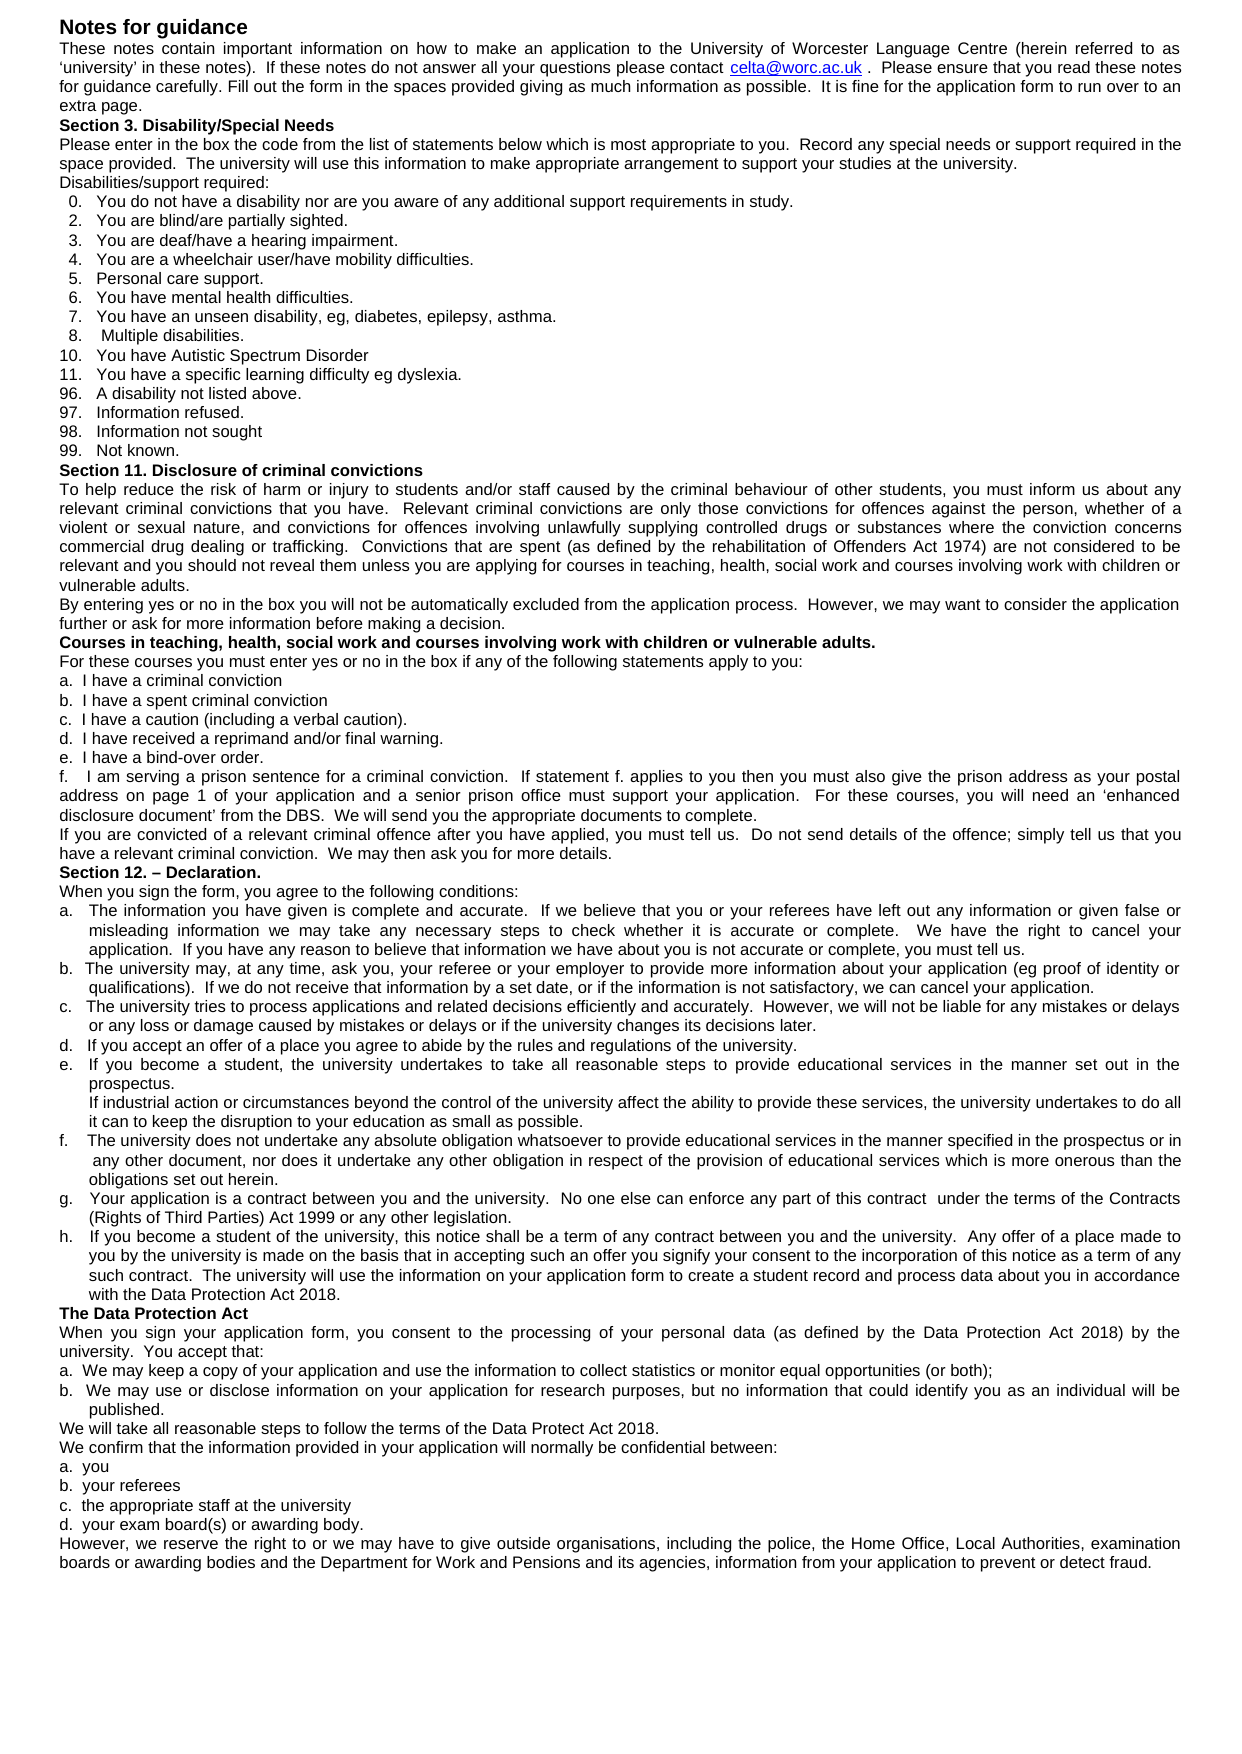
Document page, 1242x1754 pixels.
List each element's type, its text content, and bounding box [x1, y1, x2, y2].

text 10. You have Autistic Spectrum Disorder [59, 345, 1183, 364]
text 99. Not known. [59, 441, 1183, 460]
text c. I have a caution (including a verbal caution). [59, 709, 1183, 729]
text 4. You are a wheelchair user/have mobility difficulties. [59, 249, 1183, 269]
text To help reduce the risk of harm or injury to students and/or staff caused by the criminal behaviour of other students, you must inform us about any relevant criminal convictions that you have. Relevant criminal convictions are only those convictions for offences against the person, whether of a violent or sexual nature, and convictions for offences involving unlawfully supplying controlled drugs or substances where the conviction concerns commercial drug dealing or trafficking. Convictions that are spent (as defined by the rehabilitation of Offenders Act 1974) are not considered to be relevant and you should not reveal them unless you are applying for courses in teaching, health, social work and courses involving work with children or vulnerable adults. [59, 479, 1183, 594]
text We confirm that the information provided in your application will normally be confidential between: [59, 1438, 1183, 1457]
text e. If you become a student, the university undertakes to take all reasonable steps to provide educational services in the manner set out in the prospectus. [59, 1054, 1183, 1093]
text 8. Multiple disabilities. [59, 326, 1183, 345]
text 3. You are deaf/have a hearing impairment. [59, 230, 1183, 249]
text c. the appropriate staff at the university [59, 1495, 1183, 1514]
text Section 12. – Declaration. [59, 863, 1183, 882]
text 2. You are blind/are partially sighted. [59, 211, 1183, 230]
text We will take all reasonable steps to follow the terms of the Data Protect Act 2018. [59, 1419, 1183, 1438]
text d. If you accept an offer of a place you agree to abide by the rules and regulations of the university. [59, 1035, 1183, 1054]
text 97. Information refused. [59, 403, 1183, 422]
text However, we reserve the right to or we may have to give outside organisations, including the police, the Home Office, Local Authorities, examination boards or awarding bodies and the Department for Work and Pensions and its agencies, information from your application to prevent or detect fraud. [59, 1534, 1183, 1572]
text By entering yes or no in the box you will not be automatically excluded from the application process. However, we may want to consider the application further or ask for more information before making a decision. [59, 594, 1183, 633]
text h. If you become a student of the university, this notice shall be a term of any contract between you and the university. Any offer of a place made to you by the university is made on the basis that in accepting such an offer you signify your consent to the incorporation of this notice as a term of any such contract. The university will use the information on your application form to create a student record and process data about you in accordance with the Data Protection Act 2018. [59, 1227, 1183, 1304]
text b. We may use or disclose information on your application for research purposes, but no information that could identify you as an individual will be published. [59, 1380, 1183, 1419]
text Please enter in the box the code from the list of statements below which is most appropriate to you. Record any special needs or support required in the space provided. The university will use this information to make appropriate arrangement to support your studies at the university. [59, 134, 1183, 173]
text 98. Information not sought [59, 422, 1183, 441]
text Courses in teaching, health, social work and courses involving work with children or vulnerable adults. [59, 633, 1183, 652]
text When you sign the form, you agree to the following conditions: [59, 882, 1183, 901]
text Section 11. Disclosure of criminal convictions [59, 460, 1183, 479]
text 11. You have a specific learning difficulty eg dyslexia. [59, 364, 1183, 384]
text These notes contain important information on how to make an application to the University of Worcester Language Centre (herein referred to as ‘university’ in these notes). If these notes do not answer all your questions please contact celta@worc.ac.uk . Please ensure that you read these notes for guidance carefully. Fill out the form in the spaces provided giving as much information as possible. It is fine for the application form to run over to an extra page. [59, 39, 1183, 115]
text b. The university may, at any time, ask you, your referee or your employer to provide more information about your application (eg proof of identity or qualifications). If we do not receive that information by a set date, or if the information is not satisfactory, we can cancel your application. [59, 959, 1183, 997]
text Disabilities/support required: [59, 173, 1183, 192]
text any other document, nor does it undertake any other obligation in respect of the provision of educational services which is more onerous than the obligations set out herein. [59, 1150, 1183, 1189]
text 7. You have an unseen disability, eg, diabetes, epilepsy, asthma. [59, 307, 1183, 326]
text Notes for guidance [59, 15, 1183, 39]
text b. I have a spent criminal conviction [59, 690, 1183, 709]
text If industrial action or circumstances beyond the control of the university affect the ability to provide these services, the university undertakes to do all it can to keep the disruption to your education as small as possible. [89, 1093, 1183, 1131]
text 6. You have mental health difficulties. [59, 288, 1183, 307]
text 5. Personal care support. [59, 269, 1183, 288]
text 0. You do not have a disability nor are you aware of any additional support requirements in study. [59, 192, 1183, 211]
text f. The university does not undertake any absolute obligation whatsoever to provide educational services in the manner specified in the prospectus or in [59, 1131, 1183, 1150]
text When you sign your application form, you consent to the processing of your personal data (as defined by the Data Protection Act 2018) by the university. You accept that: [59, 1323, 1183, 1361]
text c. The university tries to process applications and related decisions efficiently and accurately. However, we will not be liable for any mistakes or delays or any loss or damage caused by mistakes or delays or if the university changes its decisions later. [59, 997, 1183, 1035]
text b. your referees [59, 1476, 1183, 1495]
text If you are convicted of a relevant criminal offence after you have applied, you must tell us. Do not send details of the offence; simply tell us that you have a relevant criminal conviction. We may then ask you for more details. [59, 824, 1183, 863]
text For these courses you must enter yes or no in the box if any of the following statements apply to you: [59, 652, 1183, 671]
text a. you [59, 1457, 1183, 1476]
text a. We may keep a copy of your application and use the information to collect statistics or monitor equal opportunities (or both); [59, 1361, 1183, 1380]
text Section 3. Disability/Special Needs [59, 115, 1183, 134]
list The information you have given is complete and accurate. If we believe that you or your referees have left out any information or given false or misleading information we may take any necessary steps to check whether it is accurate or complete. We have the right to cancel your application. If you have any reason to believe that information we have about you is not accurate or complete, you must tell us. [59, 901, 1183, 959]
text d. your exam board(s) or awarding body. [59, 1514, 1183, 1534]
text a. I have a criminal conviction [59, 671, 1183, 690]
text f. I am serving a prison sentence for a criminal conviction. If statement f. applies to you then you must also give the prison address as your postal address on page 1 of your application and a senior prison office must support your application. For these courses, you will need an ‘enhanced disclosure document’ from the DBS. We will send you the appropriate documents to complete. [59, 767, 1183, 824]
text The Data Protection Act [59, 1304, 1183, 1323]
text e. I have a bind-over order. [59, 748, 1183, 767]
text 96. A disability not listed above. [59, 384, 1183, 403]
text d. I have received a reprimand and/or final warning. [59, 729, 1183, 748]
text g. Your application is a contract between you and the university. No one else can enforce any part of this contract under the terms of the Contracts (Rights of Third Parties) Act 1999 or any other legislation. [59, 1189, 1183, 1227]
